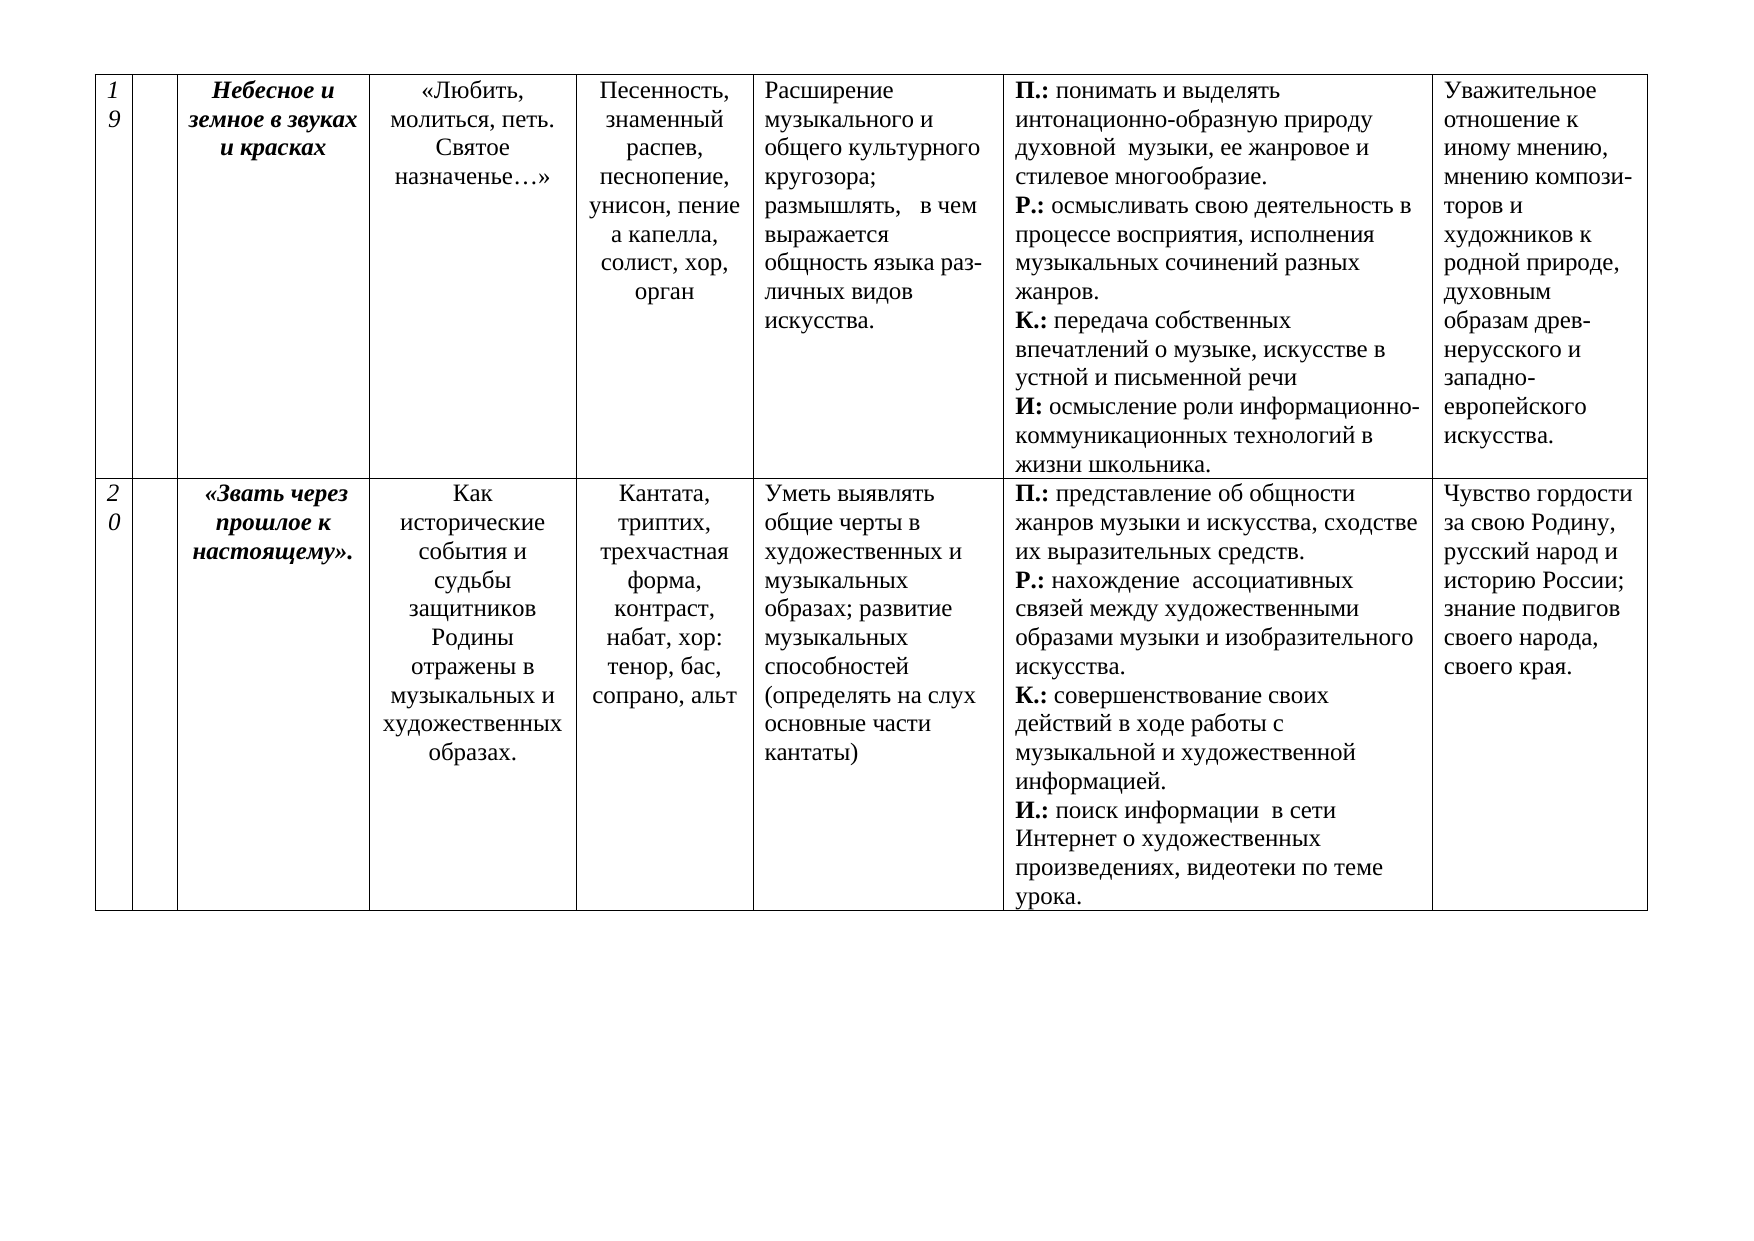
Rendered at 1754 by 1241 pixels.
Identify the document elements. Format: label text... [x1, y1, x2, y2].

table_cell «Любить, молиться, петь. Святое назначенье…» [370, 75, 576, 477]
table_cell Небесное и земное в звуках и красках [178, 75, 369, 477]
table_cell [178, 479, 369, 910]
table_cell 19 [96, 75, 132, 477]
table_cell Песенность, знаменный распев, песнопение, унисон, пение а капелла, солист, хор, орган [577, 75, 753, 477]
table_cell Кантата, триптих, трехчастная форма, контраст, набат, хор: тенор, бас, сопрано, альт [577, 479, 753, 910]
table_cell Расширение музыкального и общего культурного кругозора; размышлять, в чем выражается общность языка различных видов искусства. [754, 75, 1003, 477]
table_cell Уважительное отношение к иному мнению, мнению композиторов и художников к родной природе, духовным образам древнерусского и западноевропейского искусства. [1433, 75, 1647, 477]
table_cell П.: представление об общности жанров музыки и искусства, сходстве их выразительных средств. Р.: нахождение ассоциативных связей между художественными образами музыки и изобразительного искусства. К.: совершенствование своих действий в ходе работы с музыкальной и художественной информацией. И.: поиск информации в сети Интернет о художественных произведениях, видеотеки по теме урока. [1004, 479, 1432, 910]
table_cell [754, 479, 1003, 910]
table_cell Чувство гордости за свою Родину, русский народ и историю России; знание подвигов своего народа, своего края. [1433, 479, 1647, 910]
table_cell [133, 75, 177, 477]
table_cell [133, 479, 177, 910]
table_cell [370, 479, 576, 910]
table_cell 20 [96, 479, 132, 910]
table_cell П.: понимать и выделять интонационно-образную природу духовной музыки, ее жанровое и стилевое многообразие. Р.: осмысливать свою деятельность в процессе восприятия, исполнения музыкальных сочинений разных жанров. К.: передача собственных впечатлений о музыке, искусстве в устной и письменной речи И: осмысление роли информационно- коммуникационных технологий в жизни школьника. [1004, 75, 1432, 477]
